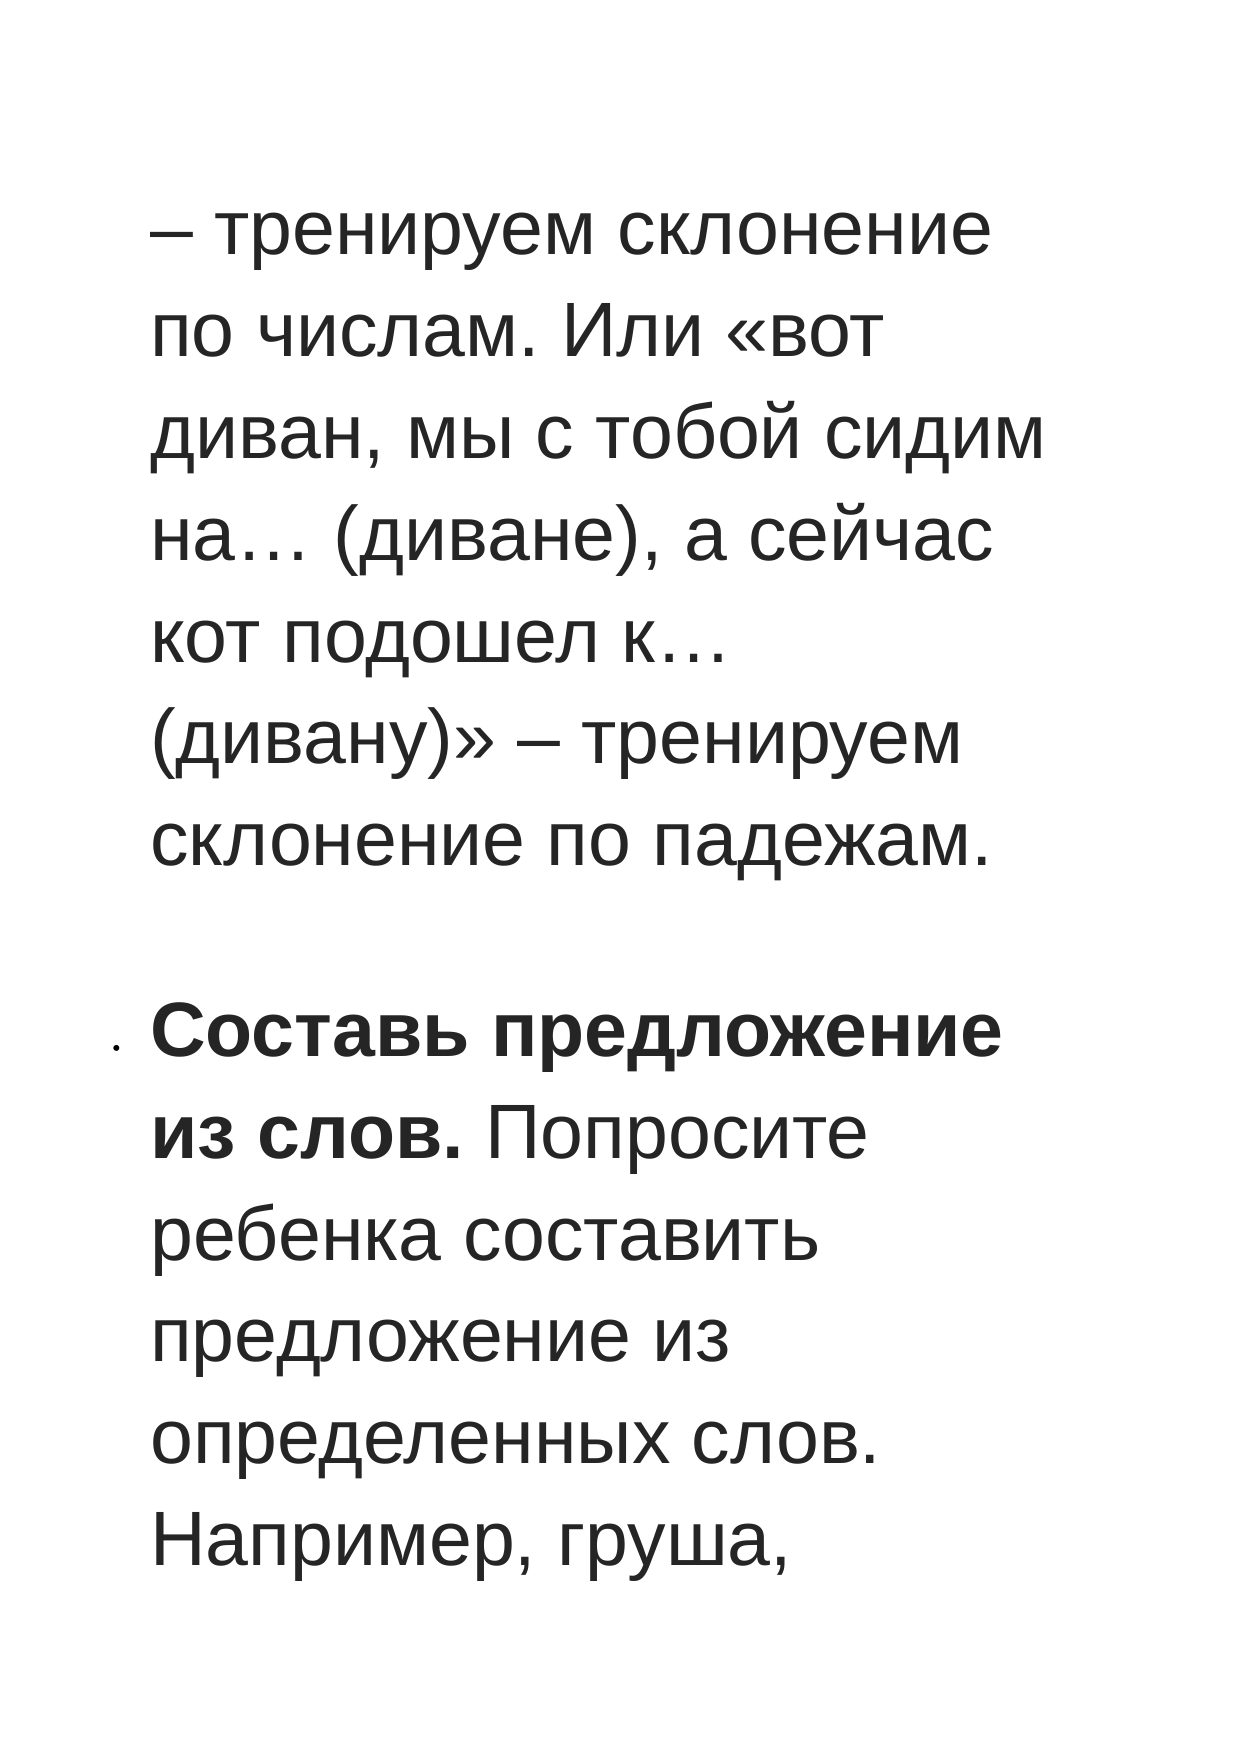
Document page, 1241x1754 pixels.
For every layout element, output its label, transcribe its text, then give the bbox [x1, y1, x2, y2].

text – тренируем склонение по числам. Или «вот диван, мы с тобой сидим на… (диване), а сейчас кот подошел к… (дивану)» – тренируем склонение по падежам. [150, 189, 1090, 889]
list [112, 991, 1090, 1589]
